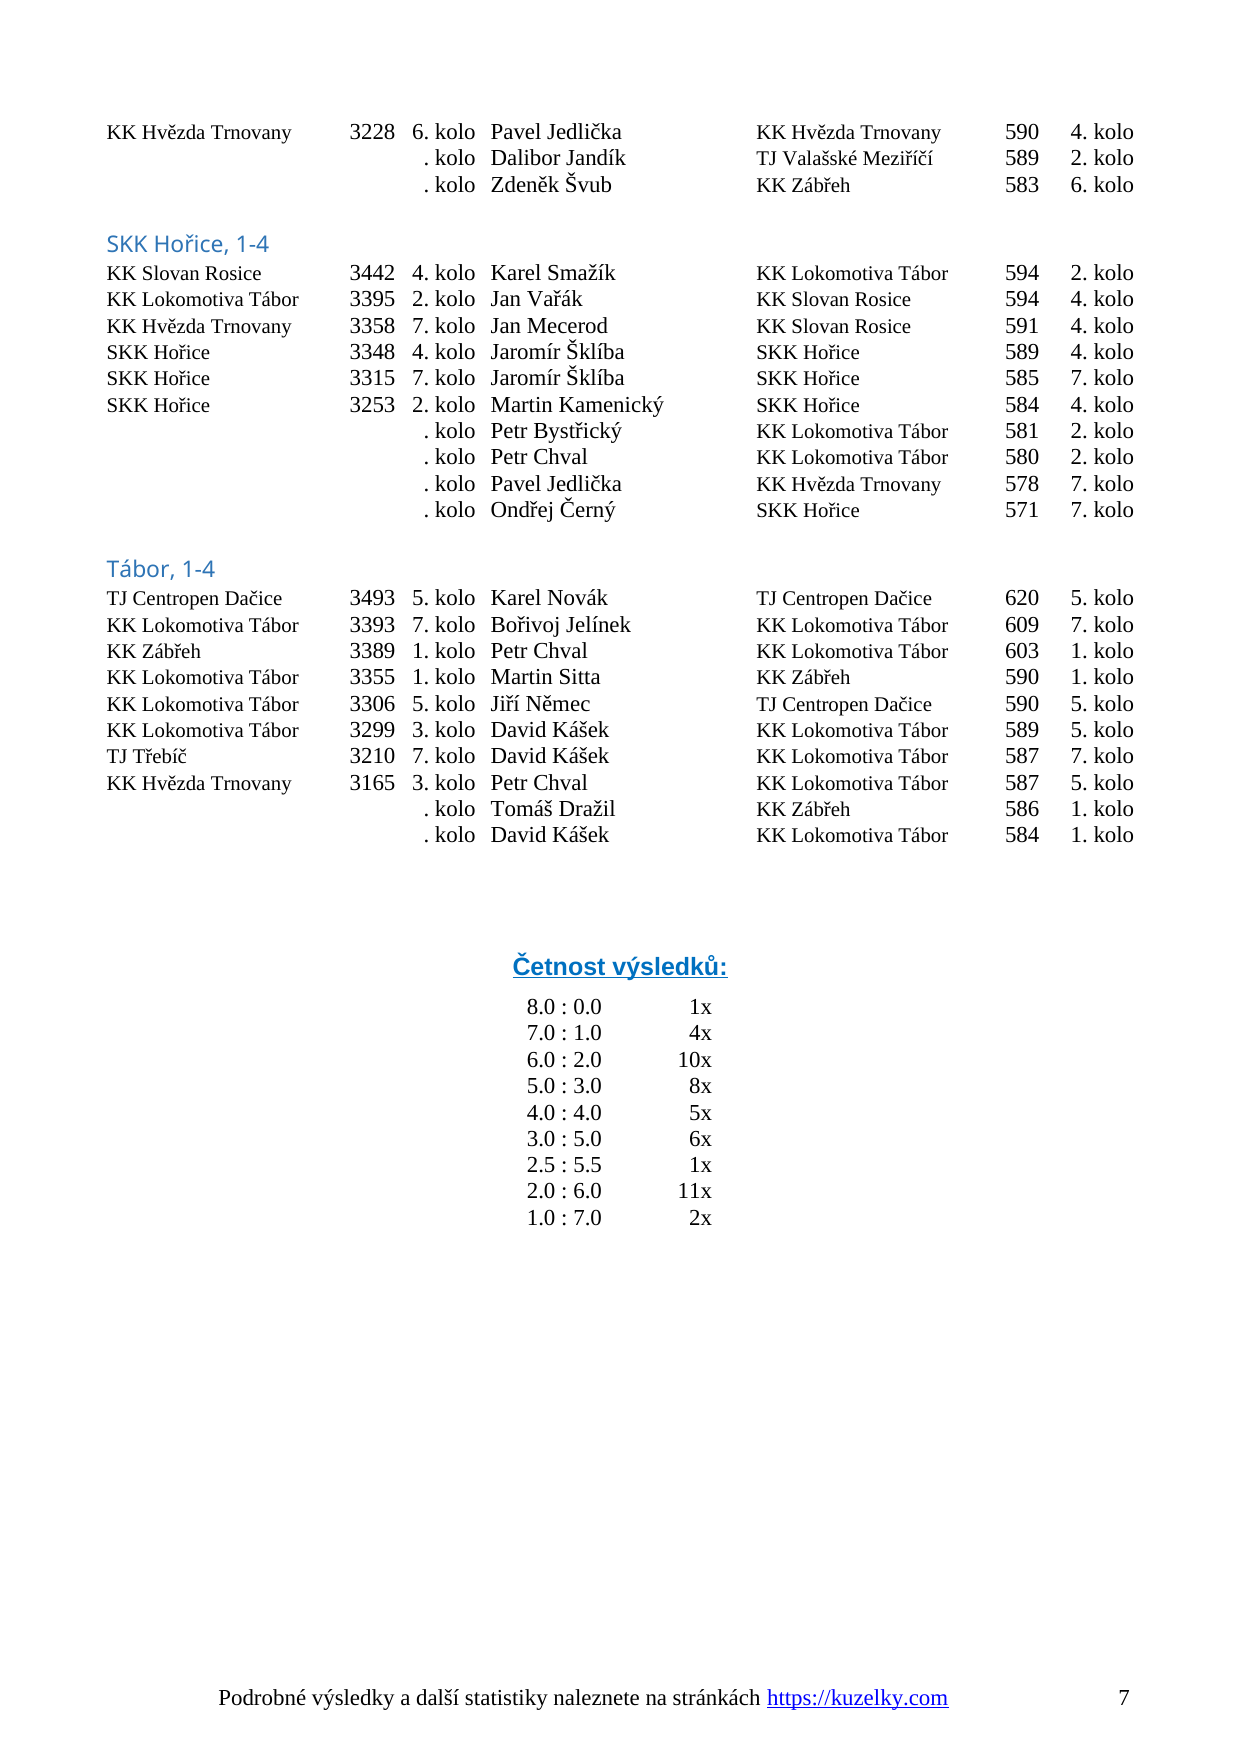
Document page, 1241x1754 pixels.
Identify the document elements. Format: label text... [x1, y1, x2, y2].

text 7.0 : 1.0 4x [106, 1019, 1134, 1046]
text KK Lokomotiva Tábor 3306 5. kolo Jiří Němec TJ Centropen Dačice 590 5. kolo [106, 690, 1134, 716]
text . kolo Zdeněk Švub KK Zábřeh 583 6. kolo [106, 171, 1134, 197]
text SKK Hořice 3253 2. kolo Martin Kamenický SKK Hořice 584 4. kolo [106, 391, 1134, 417]
text . kolo David Kášek KK Lokomotiva Tábor 584 1. kolo [106, 821, 1134, 848]
subtitle Tábor, 1-4 [106, 553, 1134, 584]
text TJ Centropen Dačice 3493 5. kolo Karel Novák TJ Centropen Dačice 620 5. kolo [106, 584, 1134, 611]
text KK Slovan Rosice 3442 4. kolo Karel Smažík KK Lokomotiva Tábor 594 2. kolo [106, 259, 1134, 285]
text . kolo Dalibor Jandík TJ Valašské Meziříčí 589 2. kolo [106, 144, 1134, 171]
text 6.0 : 2.0 10x [106, 1046, 1134, 1072]
text . kolo Ondřej Černý SKK Hořice 571 7. kolo [106, 496, 1134, 522]
text KK Hvězda Trnovany 3358 7. kolo Jan Mecerod KK Slovan Rosice 591 4. kolo [106, 312, 1134, 338]
text KK Zábřeh 3389 1. kolo Petr Chval KK Lokomotiva Tábor 603 1. kolo [106, 637, 1134, 663]
text . kolo Pavel Jedlička KK Hvězda Trnovany 578 7. kolo [106, 470, 1134, 496]
text 1.0 : 7.0 2x [106, 1204, 1134, 1230]
text KK Hvězda Trnovany 3165 3. kolo Petr Chval KK Lokomotiva Tábor 587 5. kolo [106, 769, 1134, 795]
text 5.0 : 3.0 8x [106, 1072, 1134, 1098]
text SKK Hořice 3315 7. kolo Jaromír Šklíba SKK Hořice 585 7. kolo [106, 364, 1134, 391]
text TJ Třebíč 3210 7. kolo David Kášek KK Lokomotiva Tábor 587 7. kolo [106, 742, 1134, 769]
text Četnost výsledků: [94, 952, 1145, 981]
text . kolo Petr Chval KK Lokomotiva Tábor 580 2. kolo [106, 443, 1134, 470]
text . kolo Petr Bystřický KK Lokomotiva Tábor 581 2. kolo [106, 417, 1134, 443]
text 4.0 : 4.0 5x [106, 1098, 1134, 1125]
text . kolo Tomáš Dražil KK Zábřeh 586 1. kolo [106, 795, 1134, 821]
text KK Hvězda Trnovany 3228 6. kolo Pavel Jedlička KK Hvězda Trnovany 590 4. kolo [106, 118, 1134, 144]
text 2.5 : 5.5 1x [106, 1151, 1134, 1178]
text 3.0 : 5.0 6x [106, 1125, 1134, 1151]
text SKK Hořice 3348 4. kolo Jaromír Šklíba SKK Hořice 589 4. kolo [106, 338, 1134, 364]
text KK Lokomotiva Tábor 3395 2. kolo Jan Vařák KK Slovan Rosice 594 4. kolo [106, 285, 1134, 312]
text KK Lokomotiva Tábor 3393 7. kolo Bořivoj Jelínek KK Lokomotiva Tábor 609 7. kolo [106, 611, 1134, 637]
text KK Lokomotiva Tábor 3355 1. kolo Martin Sitta KK Zábřeh 590 1. kolo [106, 663, 1134, 690]
text KK Lokomotiva Tábor 3299 3. kolo David Kášek KK Lokomotiva Tábor 589 5. kolo [106, 716, 1134, 742]
text 8.0 : 0.0 1x [106, 993, 1134, 1019]
text 2.0 : 6.0 11x [106, 1178, 1134, 1204]
subtitle SKK Hořice, 1-4 [106, 228, 1134, 259]
